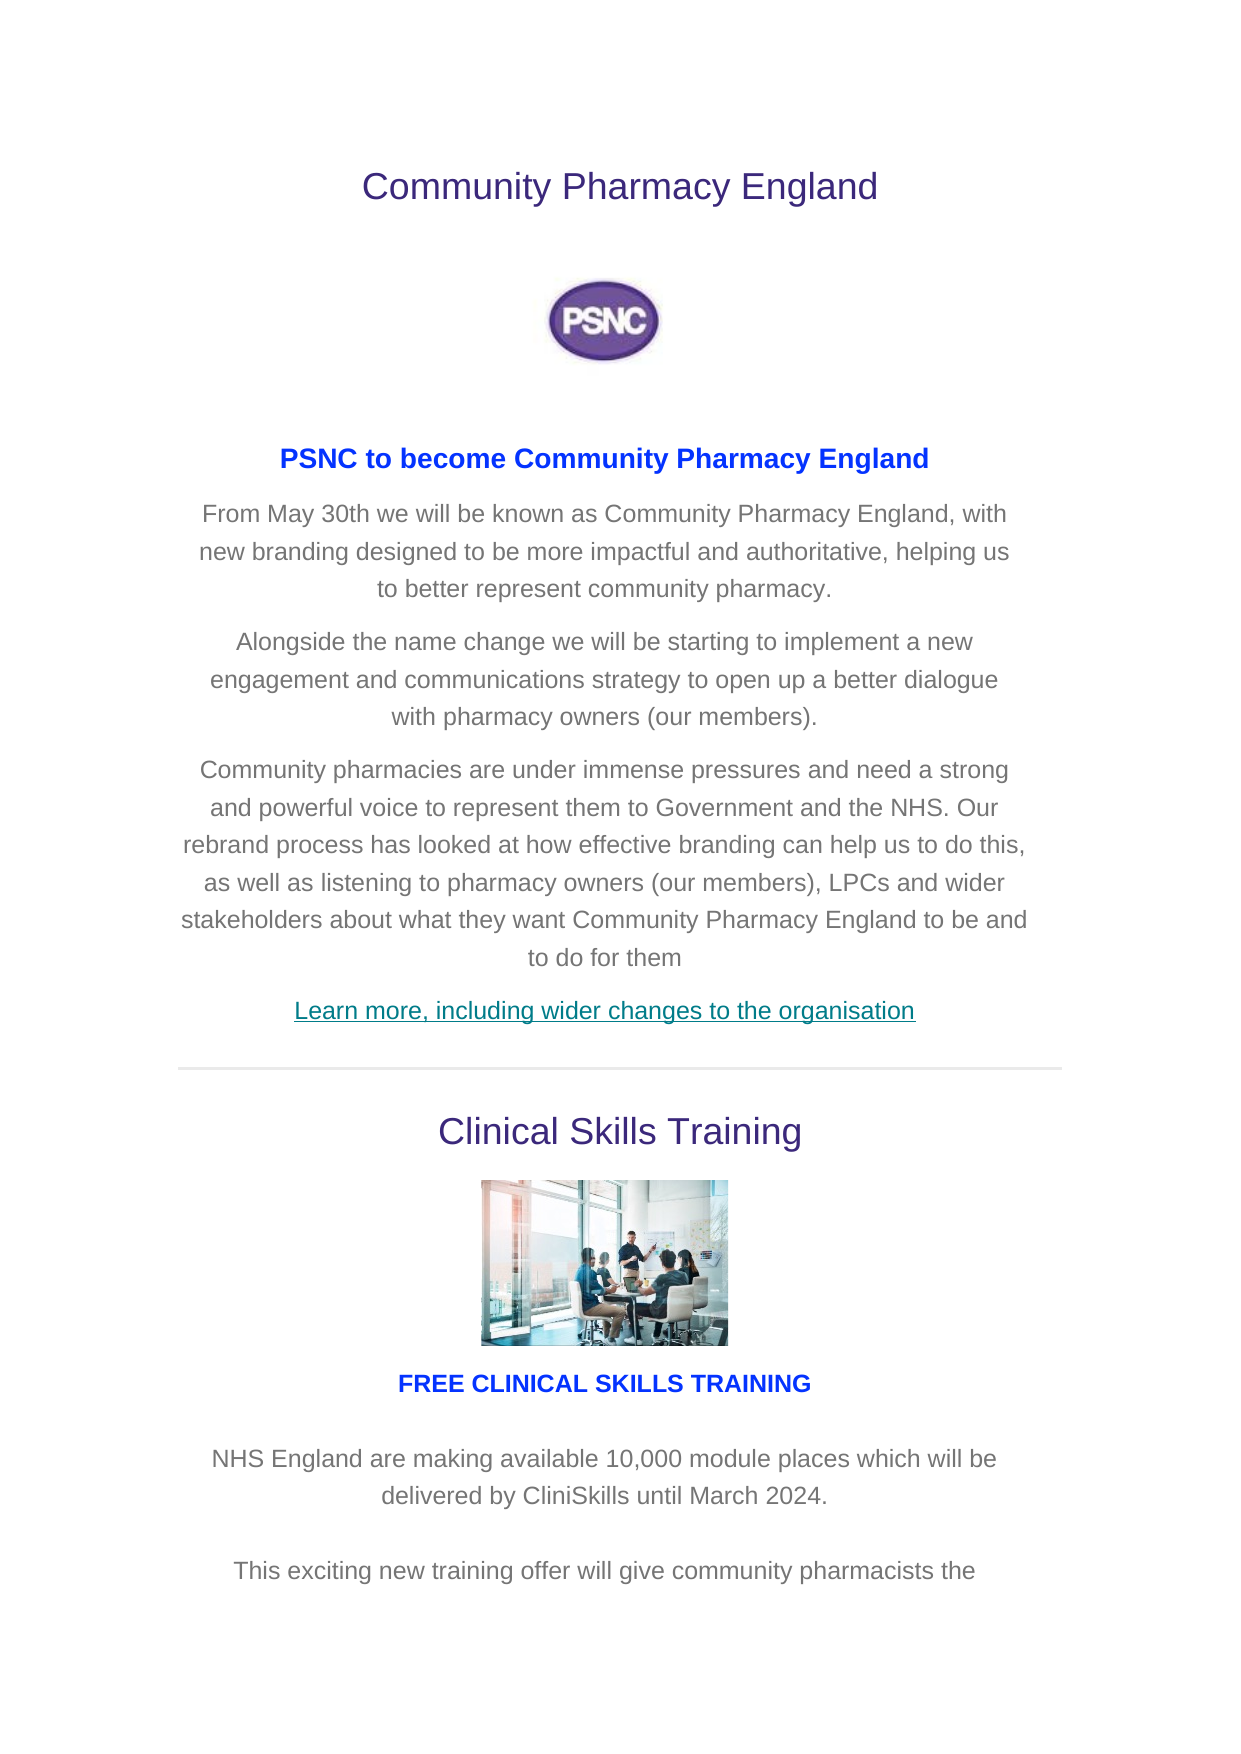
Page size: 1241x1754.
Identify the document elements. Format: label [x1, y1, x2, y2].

picture [469, 235, 741, 409]
table_cell [150, 150, 1090, 1599]
picture [481, 1180, 729, 1346]
